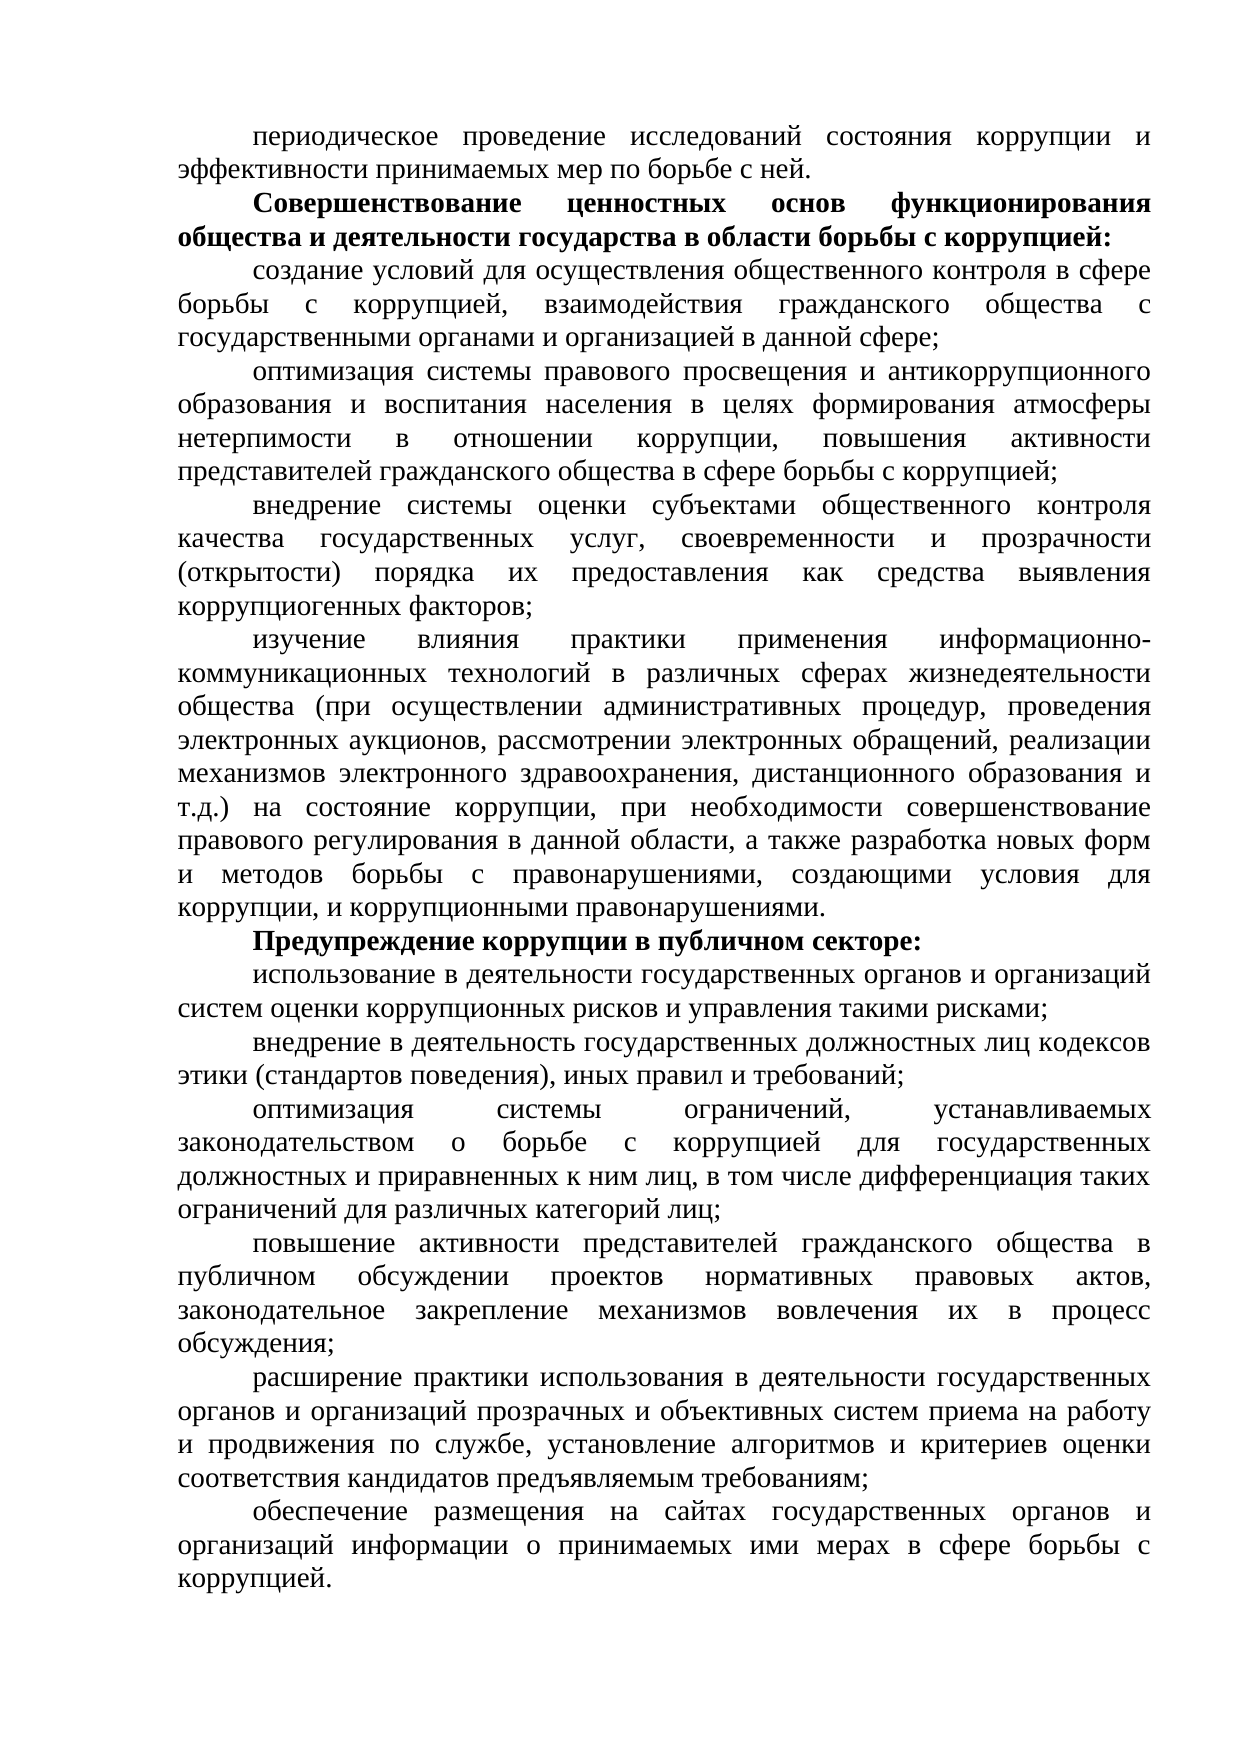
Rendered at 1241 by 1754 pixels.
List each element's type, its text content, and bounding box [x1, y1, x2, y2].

text изучение влияния практики применения информационно-коммуникационных технологий в различных сферах жизнедеятельности общества (при осуществлении административных процедур, проведения электронных аукционов, рассмотрении электронных обращений, реализации механизмов электронного здравоохранения, дистанционного образования и т.д.) на состояние коррупции, при необходимости совершенствование правового регулирования в данной области, а также разработка новых форм и методов борьбы с правонарушениями, создающими условия для коррупции, и коррупционными правонарушениями. [177, 621, 1152, 923]
text внедрение в деятельность государственных должностных лиц кодексов этики (стандартов поведения), иных правил и требований; [177, 1024, 1152, 1091]
text оптимизация системы ограничений, устанавливаемых законодательством о борьбе с коррупцией для государственных должностных и приравненных к ним лиц, в том числе дифференциация таких ограничений для различных категорий лиц; [177, 1091, 1152, 1225]
text повышение активности представителей гражданского общества в публичном обсуждении проектов нормативных правовых актов, законодательное закрепление механизмов вовлечения их в процесс обсуждения; [177, 1225, 1152, 1359]
text внедрение системы оценки субъектами общественного контроля качества государственных услуг, своевременности и прозрачности (открытости) порядка их предоставления как средства выявления коррупциогенных факторов; [177, 487, 1152, 621]
text использование в деятельности государственных органов и организаций систем оценки коррупционных рисков и управления такими рисками; [177, 957, 1152, 1024]
text оптимизация системы правового просвещения и антикоррупционного образования и воспитания населения в целях формирования атмосферы нетерпимости в отношении коррупции, повышения активности представителей гражданского общества в сфере борьбы с коррупцией; [177, 353, 1152, 487]
text Предупреждение коррупции в публичном секторе: [177, 923, 1152, 957]
text периодическое проведение исследований состояния коррупции и эффективности принимаемых мер по борьбе с ней. [177, 118, 1152, 185]
text обеспечение размещения на сайтах государственных органов и организаций информации о принимаемых ими мерах в сфере борьбы с коррупцией. [177, 1493, 1152, 1594]
text создание условий для осуществления общественного контроля в сфере борьбы с коррупцией, взаимодействия гражданского общества с государственными органами и организацией в данной сфере; [177, 252, 1152, 353]
text Совершенствование ценностных основ функционирования общества и деятельности государства в области борьбы с коррупцией: [177, 185, 1152, 252]
text расширение практики использования в деятельности государственных органов и организаций прозрачных и объективных систем приема на работу и продвижения по службе, установление алгоритмов и критериев оценки соответствия кандидатов предъявляемым требованиям; [177, 1359, 1152, 1493]
